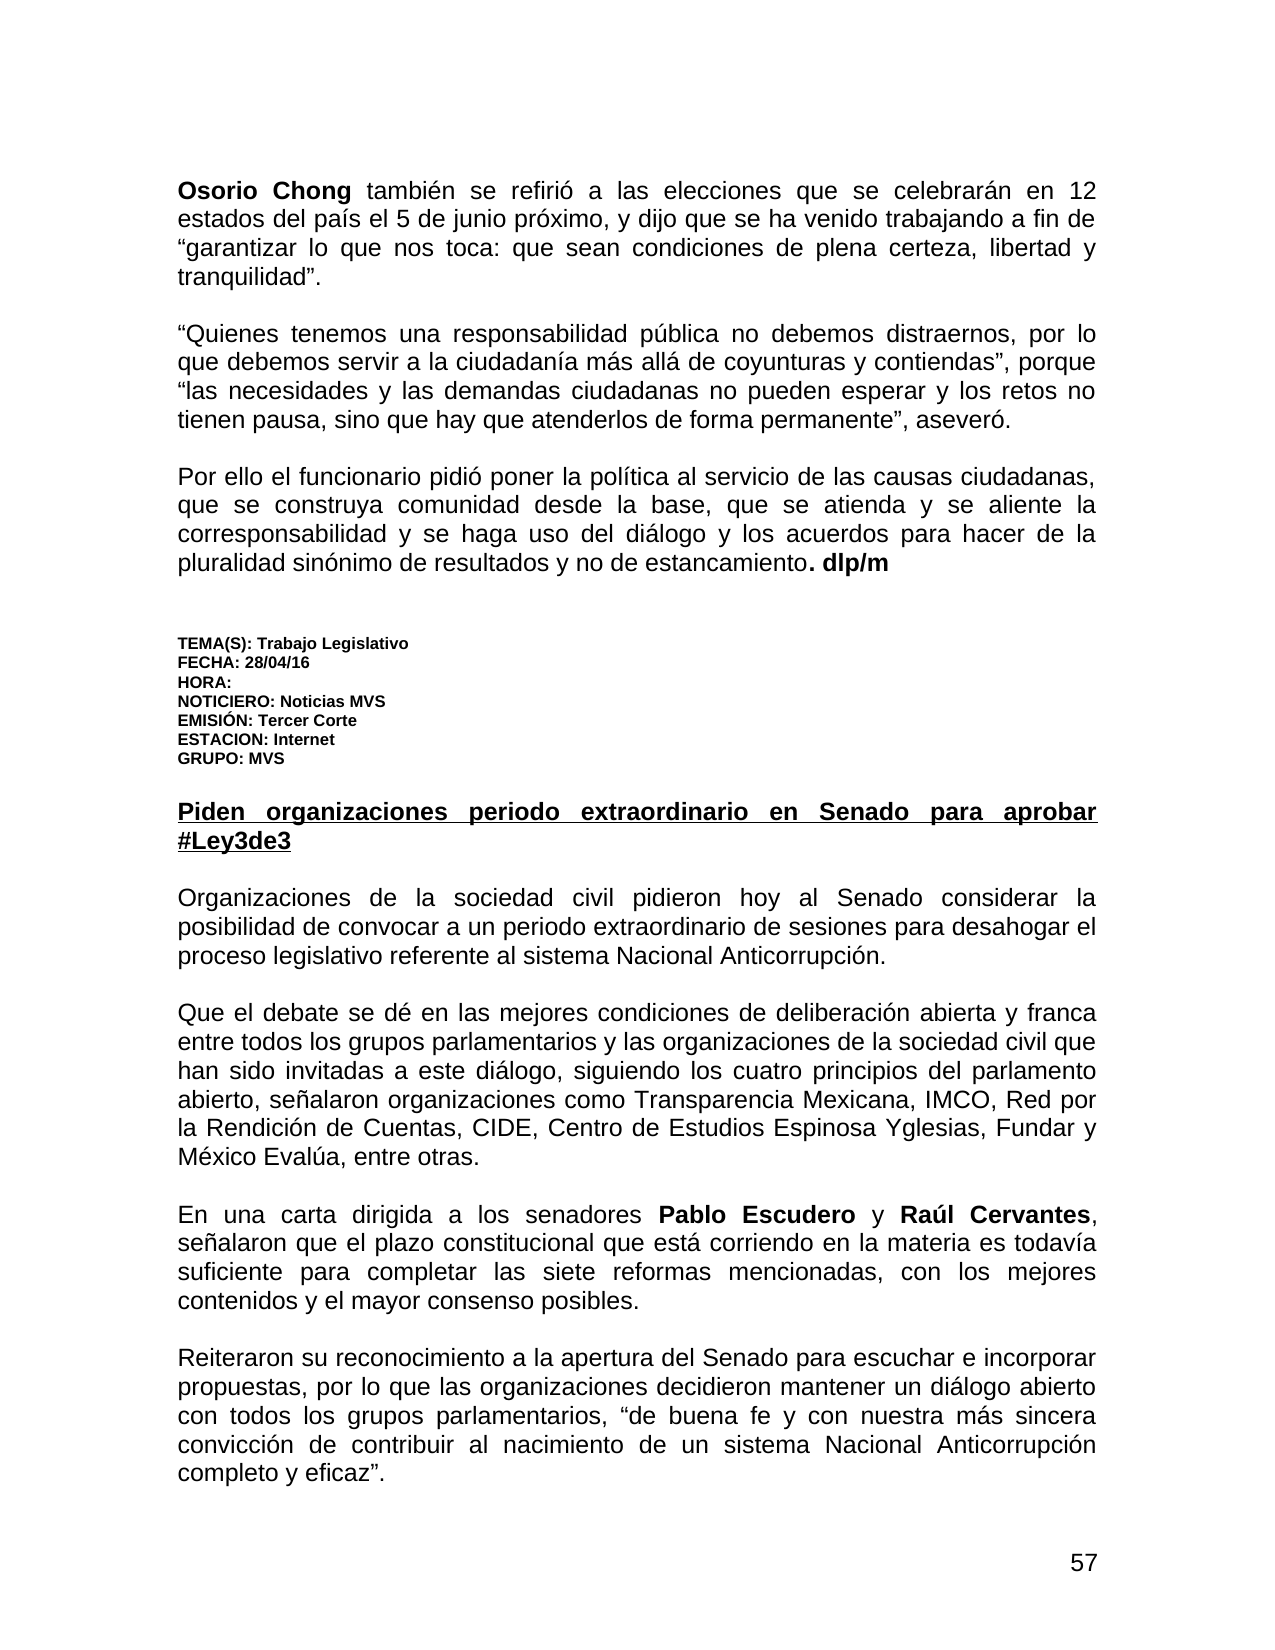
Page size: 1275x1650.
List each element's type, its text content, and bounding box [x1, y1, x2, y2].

text EMISIÓN: Tercer Corte [177, 711, 1098, 730]
text Que el debate se dé en las mejores condiciones de deliberación abierta y franca entre todos los grupos parlamentarios y las organizaciones de la sociedad civil que han sido invitadas a este diálogo, siguiendo los cuatro principios del parlamento abierto, señalaron organizaciones como Transparencia Mexicana, IMCO, Red por la Rendición de Cuentas, CIDE, Centro de Estudios Espinosa Yglesias, Fundar y México Evalúa, entre otras. [177, 998, 1098, 1171]
text HORA: [177, 672, 1098, 692]
text GRUPO: MVS [177, 749, 1098, 768]
text En una carta dirigida a los senadores Pablo Escudero y Raúl Cervantes, señalaron que el plazo constitucional que está corriendo en la materia es todavía suficiente para completar las siete reformas mencionadas, con los mejores contenidos y el mayor consenso posibles. [177, 1199, 1098, 1314]
text Organizaciones de la sociedad civil pidieron hoy al Senado considerar la posibilidad de convocar a un periodo extraordinario de sesiones para desahogar el proceso legislativo referente al sistema Nacional Anticorrupción. [177, 883, 1098, 969]
text NOTICIERO: Noticias MVS [177, 692, 1098, 711]
text Reiteraron su reconocimiento a la apertura del Senado para escuchar e incorporar propuestas, por lo que las organizaciones decidieron mantener un diálogo abierto con todos los grupos parlamentarios, “de buena fe y con nuestra más sincera convicción de contribuir al nacimiento de un sistema Nacional Anticorrupción completo y eficaz”. [177, 1343, 1098, 1487]
text Por ello el funcionario pidió poner la política al servicio de las causas ciudadanas, que se construya comunidad desde la base, que se atienda y se aliente la corresponsabilidad y se haga uso del diálogo y los acuerdos para hacer de la pluralidad sinónimo de resultados y no de estancamiento. dlp/m [177, 462, 1098, 577]
text ESTACION: Internet [177, 730, 1098, 749]
text “Quienes tenemos una responsabilidad pública no debemos distraernos, por lo que debemos servir a la ciudadanía más allá de coyunturas y contiendas”, porque “las necesidades y las demandas ciudadanas no pueden esperar y los retos no tienen pausa, sino que hay que atenderlos de forma permanente”, aseveró. [177, 319, 1098, 434]
text Piden organizaciones periodo extraordinario en Senado para aprobar #Ley3de3 [177, 823, 1098, 854]
text Osorio Chong también se refirió a las elecciones que se celebrarán en 12 estados del país el 5 de junio próximo, y dijo que se ha venido trabajando a fin de “garantizar lo que nos toca: que sean condiciones de plena certeza, libertad y tranquilidad”. [177, 176, 1098, 291]
text FECHA: 28/04/16 [177, 653, 1098, 672]
text Piden organizaciones periodo extraordinario en Senado para aprobar #Ley3de3 [177, 797, 1098, 822]
text TEMA(S): Trabajo Legislativo [177, 634, 1098, 653]
